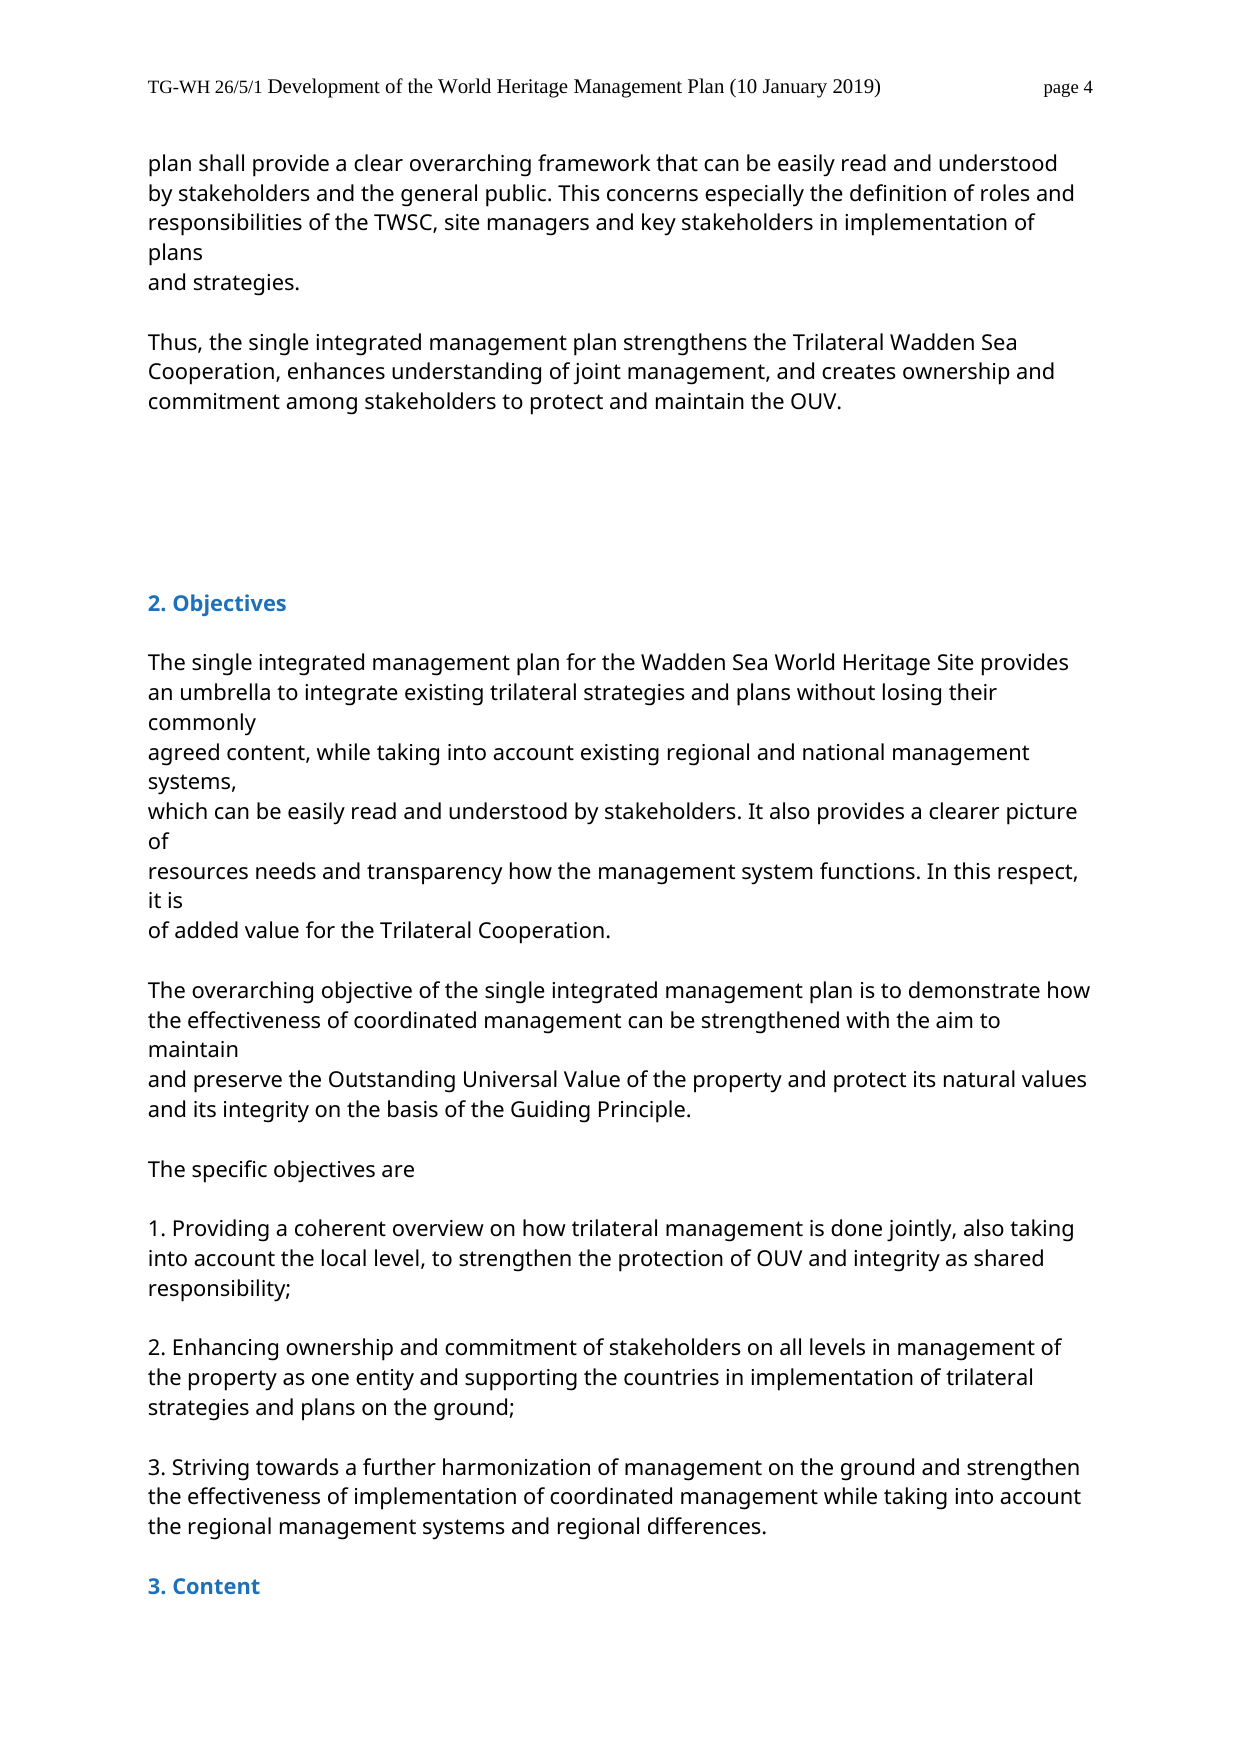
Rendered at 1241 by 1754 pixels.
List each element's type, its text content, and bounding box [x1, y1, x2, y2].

text responsibilities of the TWSC, site managers and key stakeholders in implementation of plans [148, 207, 1092, 267]
text the effectiveness of implementation of coordinated management while taking into account [148, 1481, 1092, 1511]
text the effectiveness of coordinated management can be strengthened with the aim to maintain [148, 1004, 1092, 1064]
text the regional management systems and regional differences. [148, 1511, 1092, 1541]
text plan shall provide a clear overarching framework that can be easily read and understood [148, 148, 1092, 177]
text and its integrity on the basis of the Guiding Principle. [148, 1094, 1092, 1124]
text The single integrated management plan for the Wadden Sea World Heritage Site provides [148, 647, 1092, 677]
text strategies and plans on the ground; [148, 1392, 1092, 1422]
text agreed content, while taking into account existing regional and national management systems, [148, 736, 1092, 796]
text The specific objectives are [148, 1153, 1092, 1183]
text The overarching objective of the single integrated management plan is to demonstrate how [148, 975, 1092, 1004]
text 2. Objectives [148, 587, 1092, 617]
text responsibility; [148, 1273, 1092, 1302]
text 3. Striving towards a further harmonization of management on the ground and strengthen [148, 1451, 1092, 1481]
text 3. Content [148, 1571, 1092, 1600]
text the property as one entity and supporting the countries in implementation of trilateral [148, 1362, 1092, 1392]
text 1. Providing a coherent overview on how trilateral management is done jointly, also taking [148, 1213, 1092, 1243]
text Cooperation, enhances understanding of joint management, and creates ownership and [148, 356, 1092, 386]
text of added value for the Trilateral Cooperation. [148, 915, 1092, 945]
text resources needs and transparency how the management system functions. In this respect, it is [148, 856, 1092, 915]
text into account the local level, to strengthen the protection of OUV and integrity as shared [148, 1243, 1092, 1273]
text an umbrella to integrate existing trilateral strategies and plans without losing their commonly [148, 677, 1092, 736]
text and strategies. [148, 267, 1092, 297]
text Thus, the single integrated management plan strengthens the Trilateral Wadden Sea [148, 326, 1092, 356]
text by stakeholders and the general public. This concerns especially the definition of roles and [148, 177, 1092, 207]
text which can be easily read and understood by stakeholders. It also provides a clearer picture of [148, 796, 1092, 856]
text commitment among stakeholders to protect and maintain the OUV. [148, 386, 1092, 416]
text and preserve the Outstanding Universal Value of the property and protect its natural values [148, 1064, 1092, 1094]
text 2. Enhancing ownership and commitment of stakeholders on all levels in management of [148, 1332, 1092, 1362]
